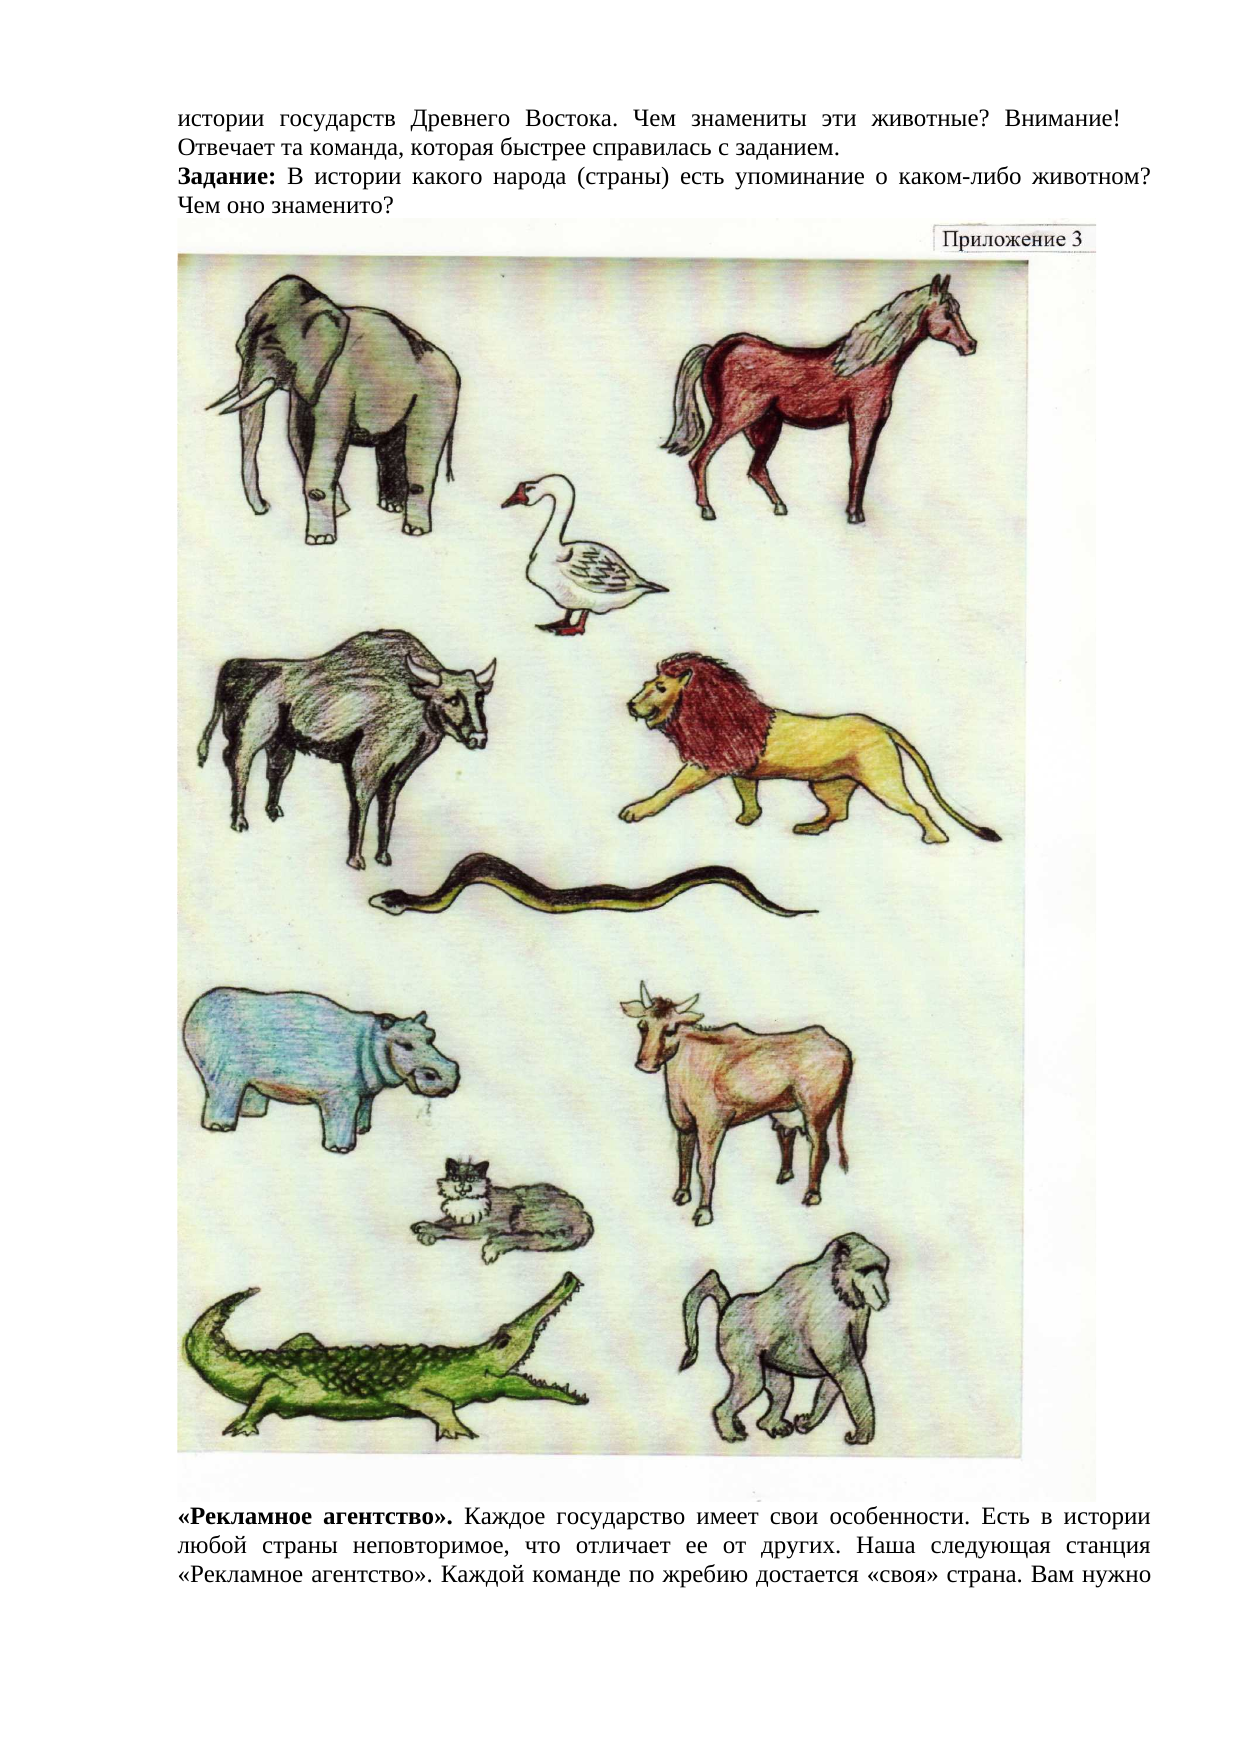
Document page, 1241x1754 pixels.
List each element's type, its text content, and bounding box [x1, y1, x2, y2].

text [177, 1501, 1152, 1587]
picture [177, 218, 1097, 1502]
text Задание: В истории какого народа (страны) есть упоминание о каком-либо животном? Чем оно знаменито? [177, 161, 1152, 218]
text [177, 103, 1122, 161]
